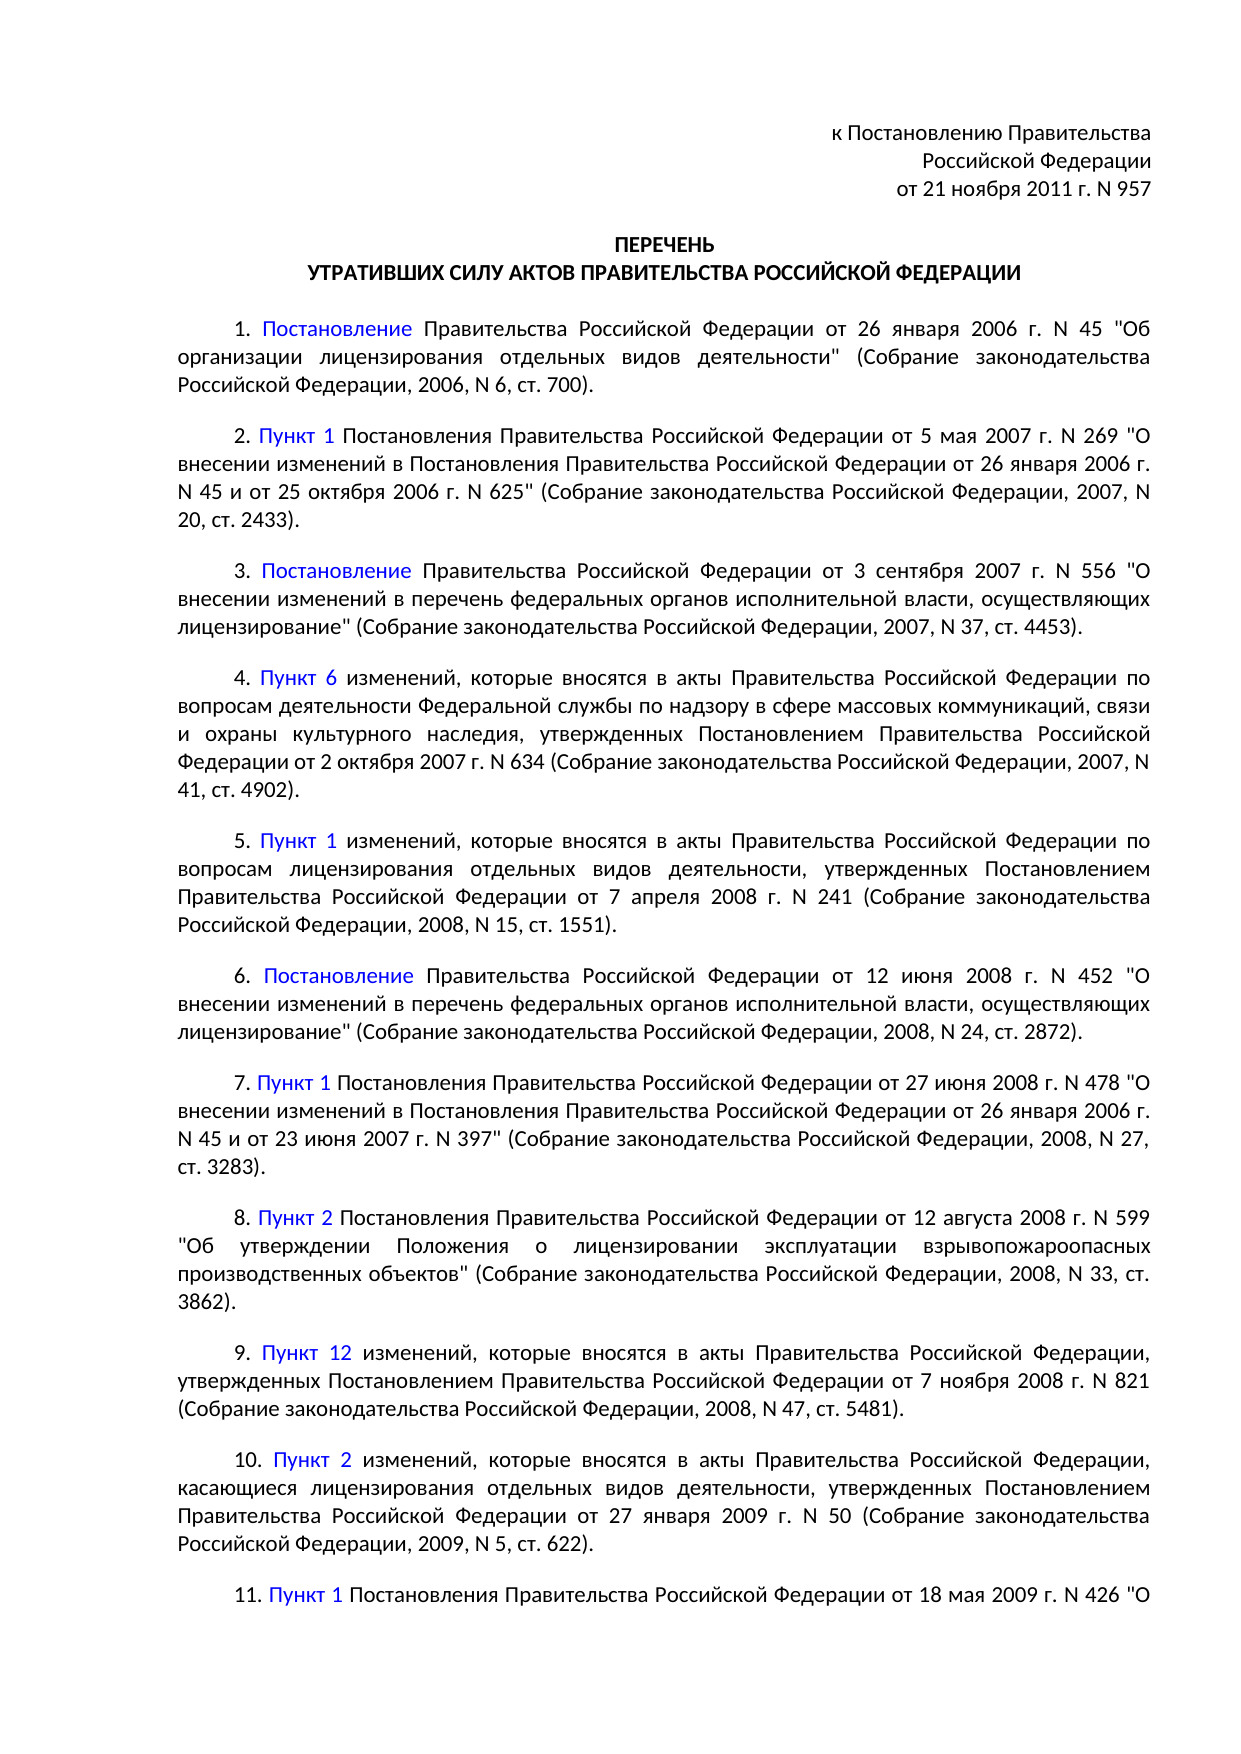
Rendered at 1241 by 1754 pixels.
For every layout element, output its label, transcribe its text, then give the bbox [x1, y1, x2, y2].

title ПЕРЕЧЕНЬ [177, 230, 1152, 258]
text 10. Пункт 2 изменений, которые вносятся в акты Правительства Российской Федерации, касающиеся лицензирования отдельных видов деятельности, утвержденных Постановлением Правительства Российской Федерации от 27 января 2009 г. N 50 (Собрание законодательства Российской Федерации, 2009, N 5, ст. 622). [177, 1445, 1152, 1557]
text 7. Пункт 1 Постановления Правительства Российской Федерации от 27 июня 2008 г. N 478 "О внесении изменений в Постановления Правительства Российской Федерации от 26 января 2006 г. N 45 и от 23 июня 2007 г. N 397" (Собрание законодательства Российской Федерации, 2008, N 27, ст. 3283). [177, 1068, 1152, 1180]
text к Постановлению Правительства [177, 118, 1152, 146]
text 1. Постановление Правительства Российской Федерации от 26 января 2006 г. N 45 "Об организации лицензирования отдельных видов деятельности" (Собрание законодательства Российской Федерации, 2006, N 6, ст. 700). [177, 314, 1152, 398]
title УТРАТИВШИХ СИЛУ АКТОВ ПРАВИТЕЛЬСТВА РОССИЙСКОЙ ФЕДЕРАЦИИ [177, 258, 1152, 286]
text 8. Пункт 2 Постановления Правительства Российской Федерации от 12 августа 2008 г. N 599 "Об утверждении Положения о лицензировании эксплуатации взрывопожароопасных производственных объектов" (Собрание законодательства Российской Федерации, 2008, N 33, ст. 3862). [177, 1203, 1152, 1315]
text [177, 1580, 1152, 1608]
text 6. Постановление Правительства Российской Федерации от 12 июня 2008 г. N 452 "О внесении изменений в перечень федеральных органов исполнительной власти, осуществляющих лицензирование" (Собрание законодательства Российской Федерации, 2008, N 24, ст. 2872). [177, 961, 1152, 1045]
text 9. Пункт 12 изменений, которые вносятся в акты Правительства Российской Федерации, утвержденных Постановлением Правительства Российской Федерации от 7 ноября 2008 г. N 821 (Собрание законодательства Российской Федерации, 2008, N 47, ст. 5481). [177, 1338, 1152, 1422]
text от 21 ноября 2011 г. N 957 [177, 174, 1152, 202]
text 3. Постановление Правительства Российской Федерации от 3 сентября 2007 г. N 556 "О внесении изменений в перечень федеральных органов исполнительной власти, осуществляющих лицензирование" (Собрание законодательства Российской Федерации, 2007, N 37, ст. 4453). [177, 556, 1152, 640]
text 4. Пункт 6 изменений, которые вносятся в акты Правительства Российской Федерации по вопросам деятельности Федеральной службы по надзору в сфере массовых коммуникаций, связи и охраны культурного наследия, утвержденных Постановлением Правительства Российской Федерации от 2 октября 2007 г. N 634 (Собрание законодательства Российской Федерации, 2007, N 41, ст. 4902). [177, 663, 1152, 803]
text Российской Федерации [177, 146, 1152, 174]
text 5. Пункт 1 изменений, которые вносятся в акты Правительства Российской Федерации по вопросам лицензирования отдельных видов деятельности, утвержденных Постановлением Правительства Российской Федерации от 7 апреля 2008 г. N 241 (Собрание законодательства Российской Федерации, 2008, N 15, ст. 1551). [177, 826, 1152, 938]
text 2. Пункт 1 Постановления Правительства Российской Федерации от 5 мая 2007 г. N 269 "О внесении изменений в Постановления Правительства Российской Федерации от 26 января 2006 г. N 45 и от 25 октября 2006 г. N 625" (Собрание законодательства Российской Федерации, 2007, N 20, ст. 2433). [177, 421, 1152, 533]
